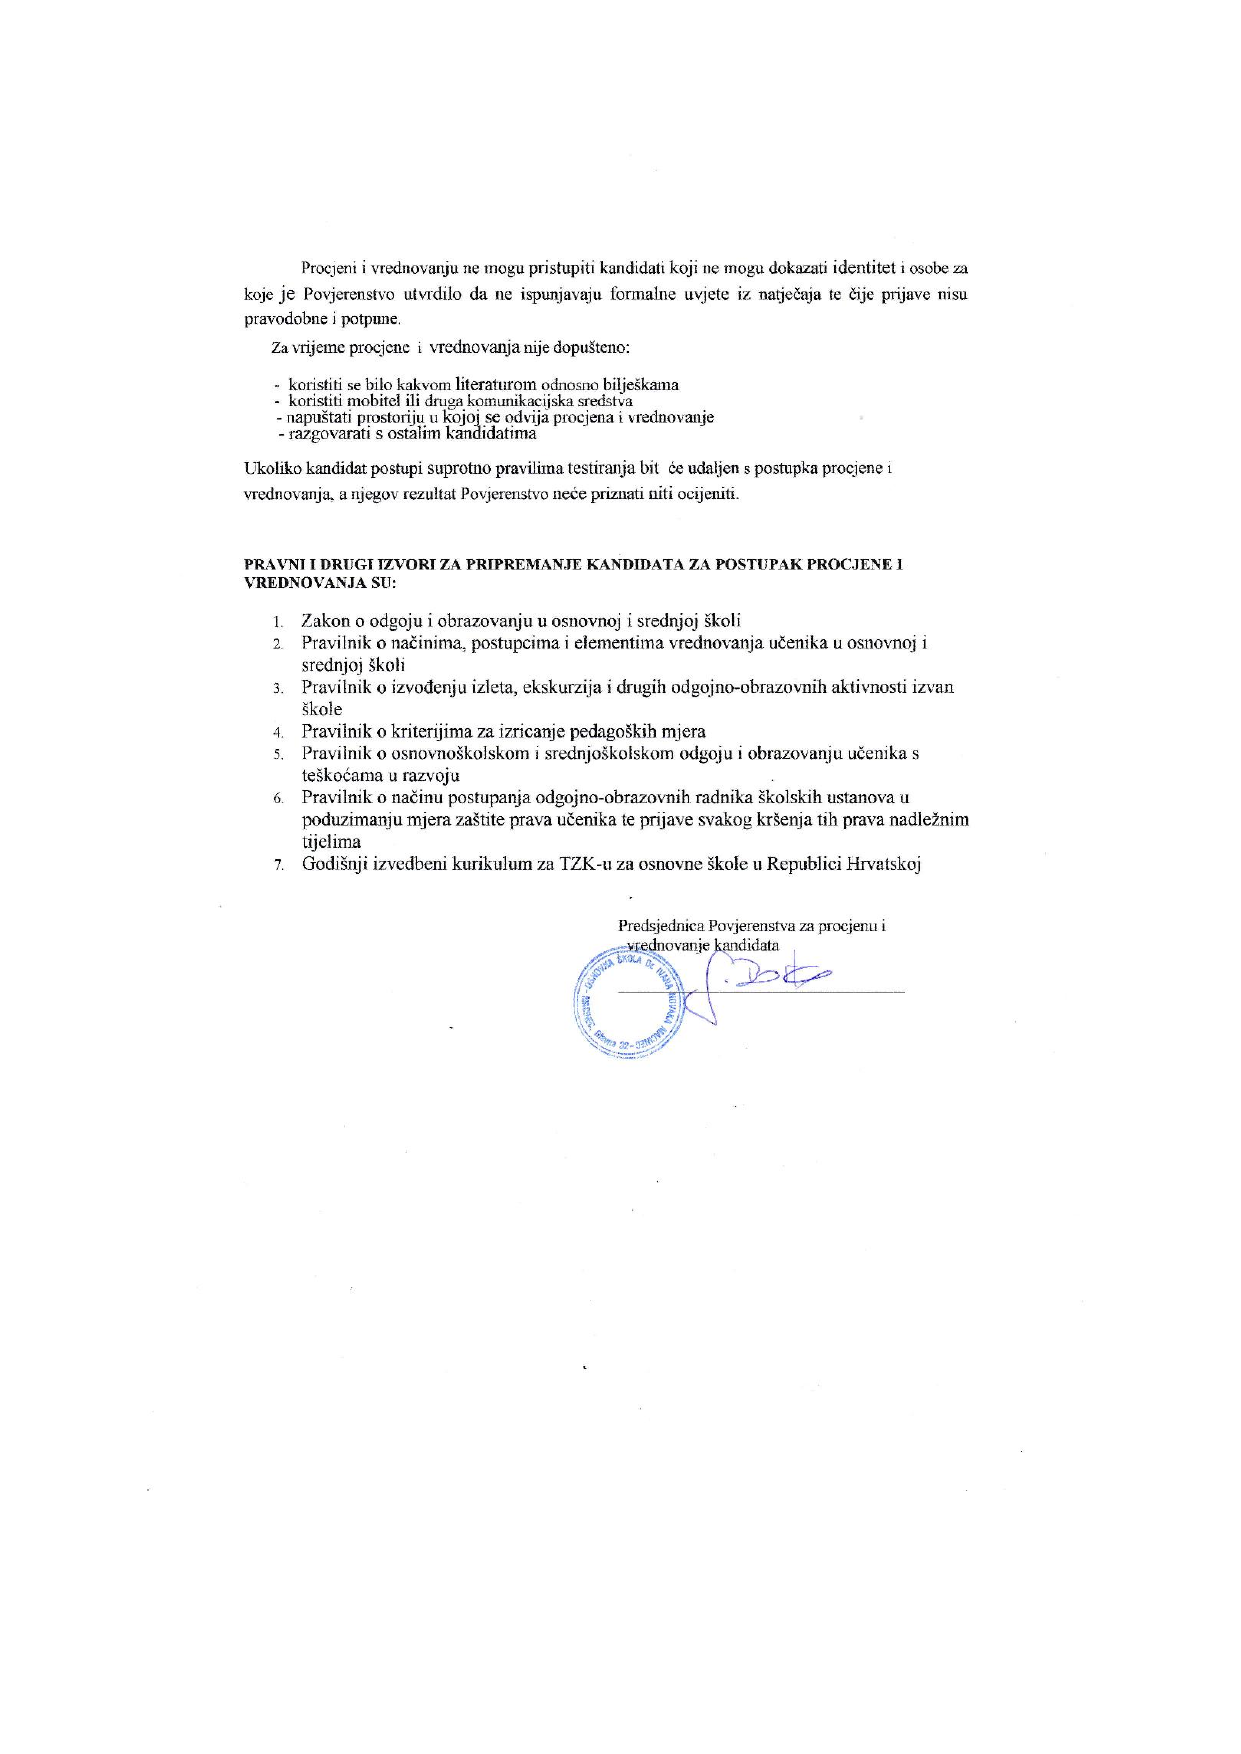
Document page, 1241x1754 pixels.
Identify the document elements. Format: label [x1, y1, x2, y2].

picture [147, 147, 1093, 1491]
